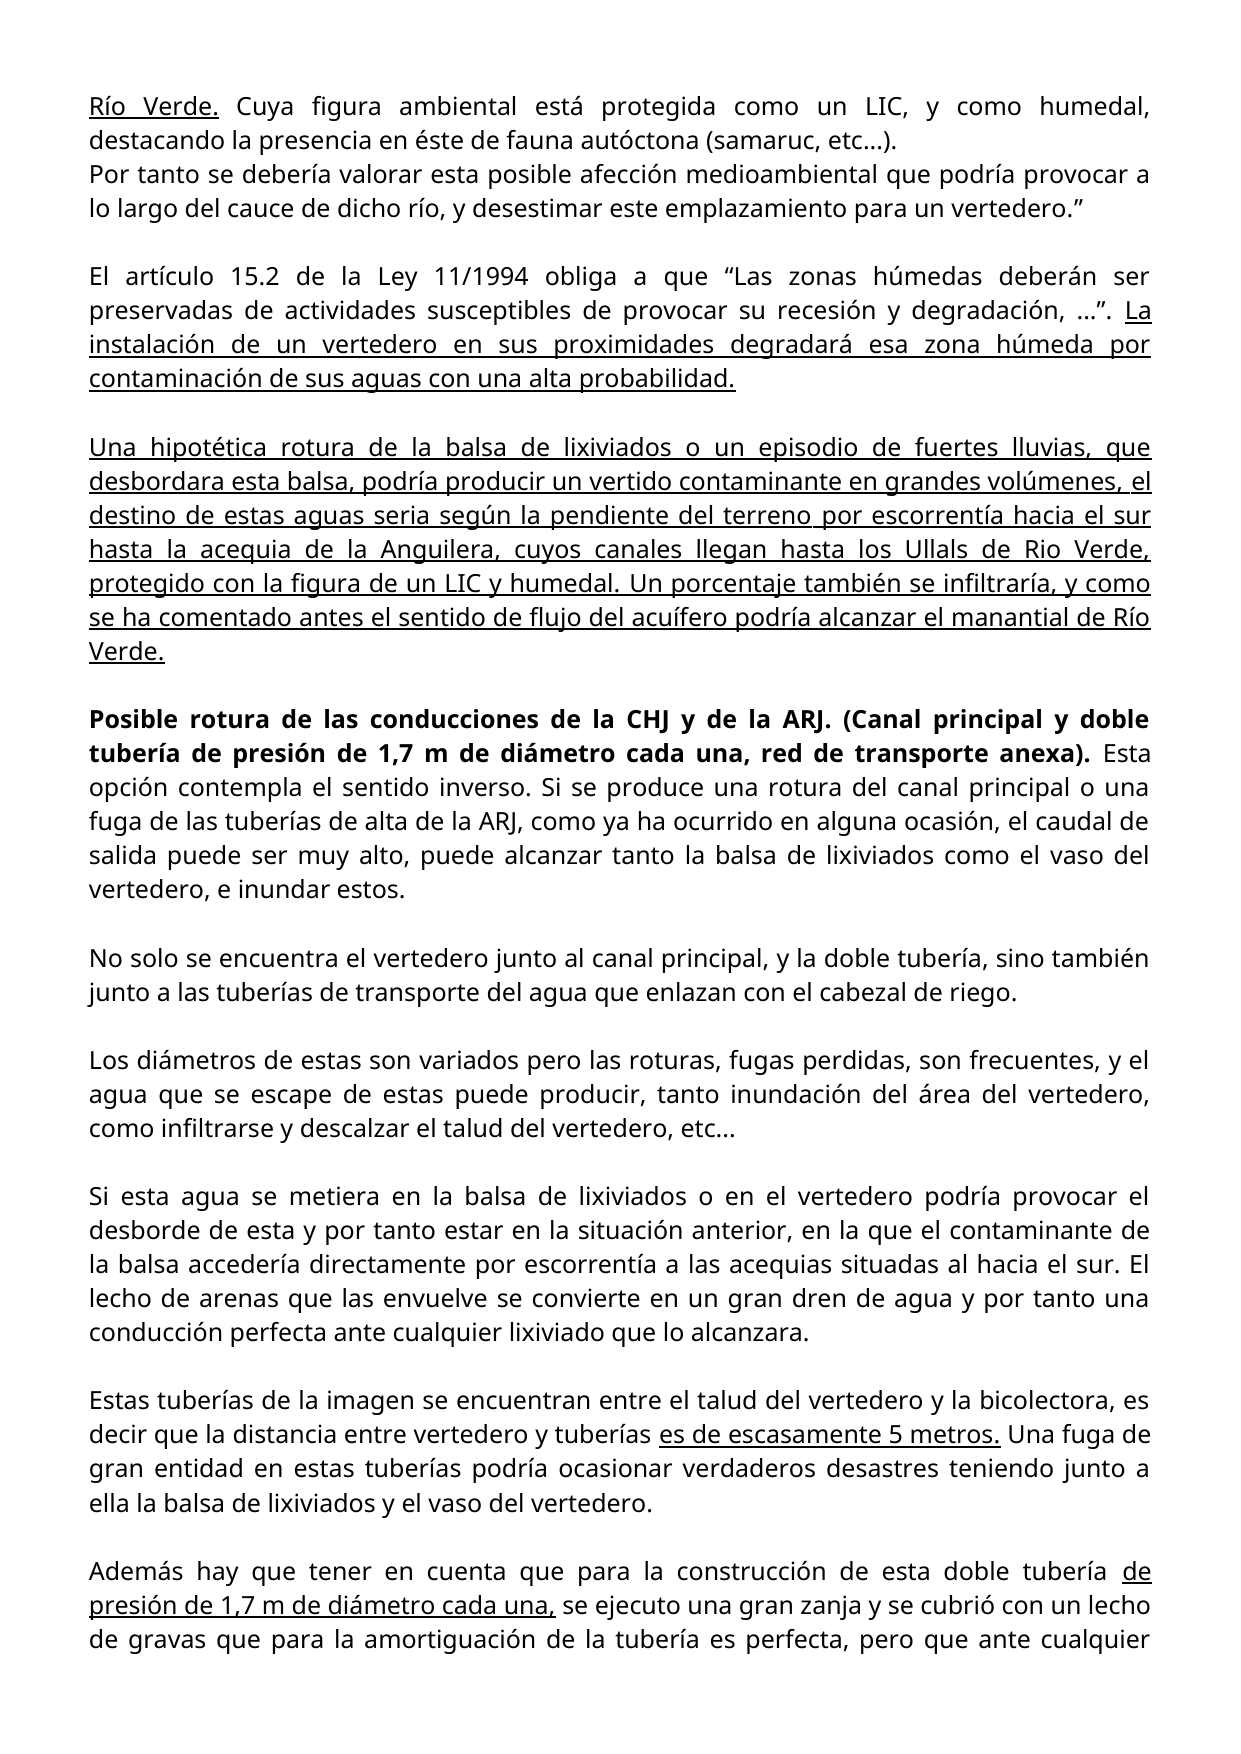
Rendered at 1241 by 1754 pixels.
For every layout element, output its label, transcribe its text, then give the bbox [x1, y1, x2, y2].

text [89, 1553, 1152, 1656]
text Una hipotética rotura de la balsa de lixiviados o un episodio de fuertes lluvias, que desbordara esta balsa, podría producir un vertido contaminante en grandes volúmenes, el destino de estas aguas seria según la pendiente del terreno por escorrentía hacia el sur hasta la acequia de la Anguilera, cuyos canales llegan hasta los Ullals de Rio Verde, protegido con la figura de un LIC y humedal. Un porcentaje también se infiltraría, y como se ha comentado antes el sentido de flujo del acuífero podría alcanzar el manantial de Río Verde. [89, 460, 1152, 668]
text Por tanto se debería valorar esta posible afección medioambiental que podría provocar a lo largo del cauce de dicho río, y desestimar este emplazamiento para un vertedero.” [89, 157, 1152, 225]
text Si esta agua se metiera en la balsa de lixiviados o en el vertedero podría provocar el desborde de esta y por tanto estar en la situación anterior, en la que el contaminante de la balsa accedería directamente por escorrentía a las acequias situadas al hacia el sur. El lecho de arenas que las envuelve se convierte en un gran dren de agua y por tanto una conducción perfecta ante cualquier lixiviado que lo alcanzara. [89, 1179, 1152, 1349]
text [89, 89, 1152, 157]
text El artículo 15.2 de la Ley 11/1994 obliga a que “Las zonas húmedas deberán ser preservadas de actividades susceptibles de provocar su recesión y degradación, ...”. La instalación de un vertedero en sus proximidades degradará esa zona húmeda por contaminación de sus aguas con una alta probabilidad. [89, 259, 1152, 395]
text No solo se encuentra el vertedero junto al canal principal, y la doble tubería, sino también junto a las tuberías de transporte del agua que enlazan con el cabezal de riego. [89, 940, 1152, 1008]
text Los diámetros de estas son variados pero las roturas, fugas perdidas, son frecuentes, y el agua que se escape de estas puede producir, tanto inundación del área del vertedero, como infiltrarse y descalzar el talud del vertedero, etc... [89, 1042, 1152, 1144]
text Estas tuberías de la imagen se encuentran entre el talud del vertedero y la bicolectora, es decir que la distancia entre vertedero y tuberías es de escasamente 5 metros. Una fuga de gran entidad en estas tuberías podría ocasionar verdaderos desastres teniendo junto a ella la balsa de lixiviados y el vaso del vertedero. [89, 1383, 1152, 1519]
text Posible rotura de las conducciones de la CHJ y de la ARJ. (Canal principal y doble tubería de presión de 1,7 m de diámetro cada una, red de transporte anexa). Esta opción contempla el sentido inverso. Si se produce una rotura del canal principal o una fuga de las tuberías de alta de la ARJ, como ya ha ocurrido en alguna ocasión, el caudal de salida puede ser muy alto, puede alcanzar tanto la balsa de lixiviados como el vaso del vertedero, e inundar estos. [89, 702, 1152, 906]
